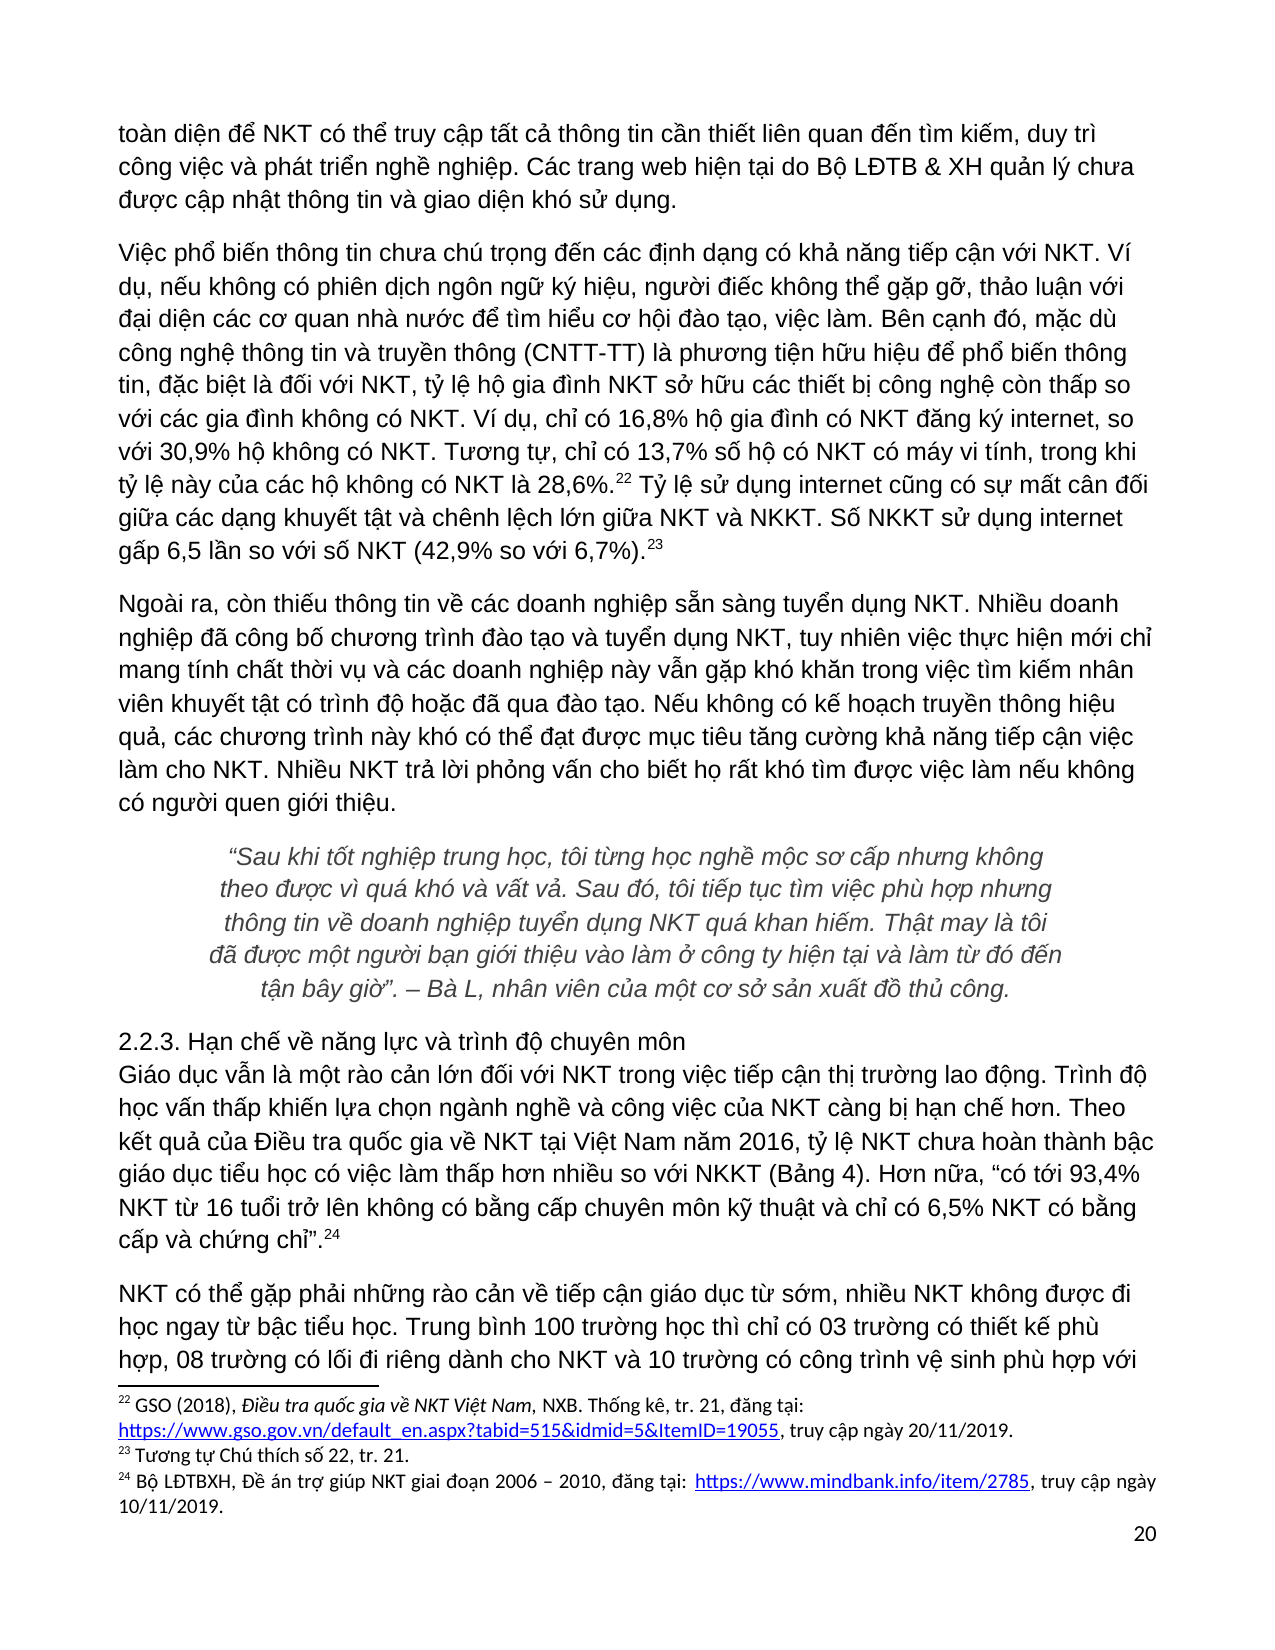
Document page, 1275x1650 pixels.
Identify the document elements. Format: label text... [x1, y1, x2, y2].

text Việc phổ biến thông tin chưa chú trọng đến các định dạng có khả năng tiếp cận với NKT. Ví dụ, nếu không có phiên dịch ngôn ngữ ký hiệu, người điếc không thể gặp gỡ, thảo luận với đại diện các cơ quan nhà nước để tìm hiểu cơ hội đào tạo, việc làm. Bên cạnh đó, mặc dù công nghệ thông tin và truyền thông (CNTT-TT) là phương tiện hữu hiệu để phổ biến thông tin, đặc biệt là đối với NKT, tỷ lệ hộ gia đình NKT sở hữu các thiết bị công nghệ còn thấp so với các gia đình không có NKT. Ví dụ, chỉ có 16,8% hộ gia đình có NKT đăng ký internet, so với 30,9% hộ không có NKT. Tương tự, chỉ có 13,7% số hộ có NKT có máy vi tính, trong khi tỷ lệ này của các hộ không có NKT là 28,6%. Tỷ lệ sử dụng internet cũng có sự mất cân đối giữa các dạng khuyết tật và chênh lệch lớn giữa NKT và NKKT. Số NKKT sử dụng internet gấp 6,5 lần so với số NKT (42,9% so với 6,7%). [118, 238, 1156, 564]
text Ngoài ra, còn thiếu thông tin về các doanh nghiệp sẵn sàng tuyển dụng NKT. Nhiều doanh nghiệp đã công bố chương trình đào tạo và tuyển dụng NKT, tuy nhiên việc thực hiện mới chỉ mang tính chất thời vụ và các doanh nghiệp này vẫn gặp khó khăn trong việc tìm kiếm nhân viên khuyết tật có trình độ hoặc đã qua đào tạo. Nếu không có kế hoạch truyền thông hiệu quả, các chương trình này khó có thể đạt được mục tiêu tăng cường khả năng tiếp cận việc làm cho NKT. Nhiều NKT trả lời phỏng vấn cho biết họ rất khó tìm được việc làm nếu không có người quen giới thiệu. [118, 589, 1156, 816]
text “Sau khi tốt nghiệp trung học, tôi từng học nghề mộc sơ cấp nhưng không theo được vì quá khó và vất vả. Sau đó, tôi tiếp tục tìm việc phù hợp nhưng thông tin về doanh nghiệp tuyển dụng NKT quá khan hiếm. Thật may là tôi đã được một người bạn giới thiệu vào làm ở công ty hiện tại và làm từ đó đến tận bây giờ”. – Bà L, nhân viên của một cơ sở sản xuất đồ thủ công. [208, 841, 1066, 1002]
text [118, 1279, 1156, 1374]
subtitle 2.2.3. Hạn chế về năng lực và trình độ chuyên môn [118, 1027, 1156, 1056]
text Giáo dục vẫn là một rào cản lớn đối với NKT trong việc tiếp cận thị trường lao động. Trình độ học vấn thấp khiến lựa chọn ngành nghề và công việc của NKT càng bị hạn chế hơn. Theo kết quả của Điều tra quốc gia về NKT tại Việt Nam năm 2016, tỷ lệ NKT chưa hoàn thành bậc giáo dục tiểu học có việc làm thấp hơn nhiều so với NKKT (Bảng 4). Hơn nữa, “có tới 93,4% NKT từ 16 tuổi trở lên không có bằng cấp chuyên môn kỹ thuật và chỉ có 6,5% NKT có bằng cấp và chứng chỉ”. [118, 1060, 1156, 1254]
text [118, 118, 1156, 213]
